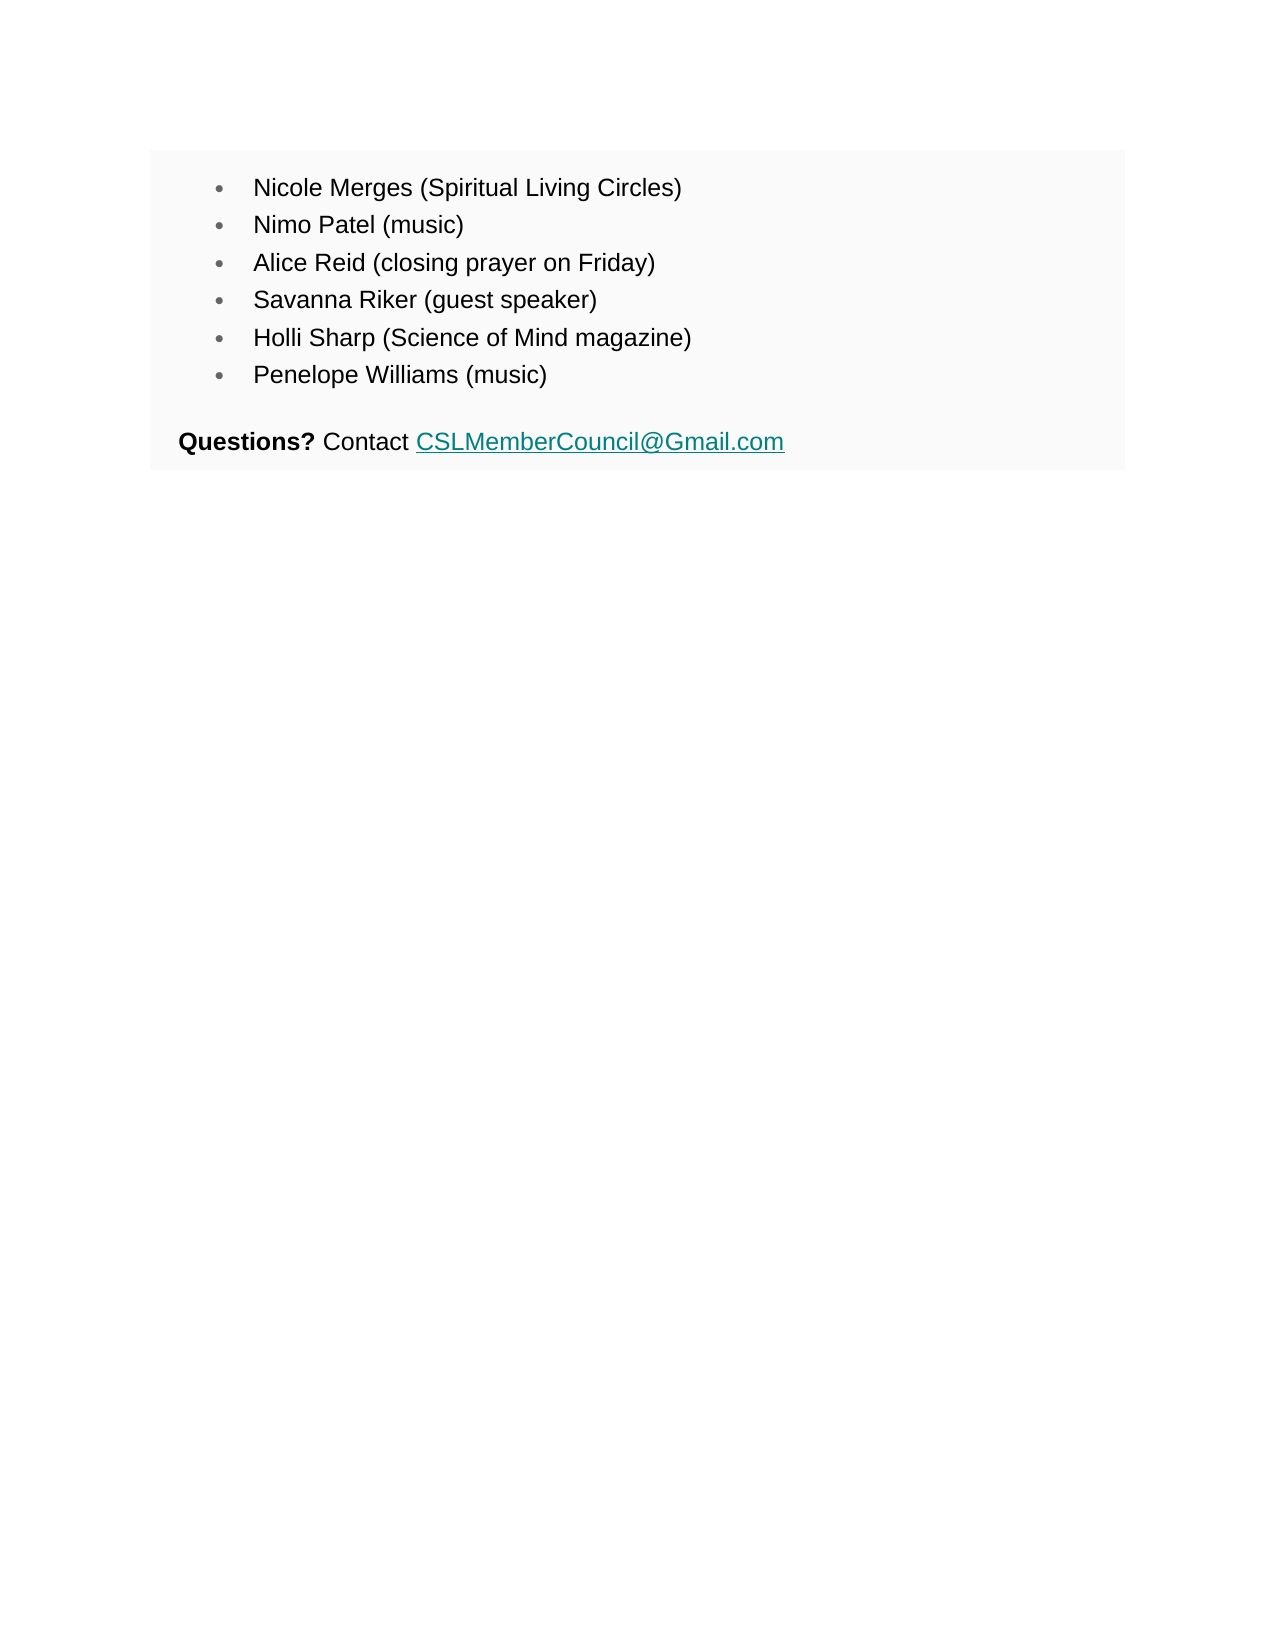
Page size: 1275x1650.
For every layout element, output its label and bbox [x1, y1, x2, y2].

table_header [150, 150, 1125, 470]
